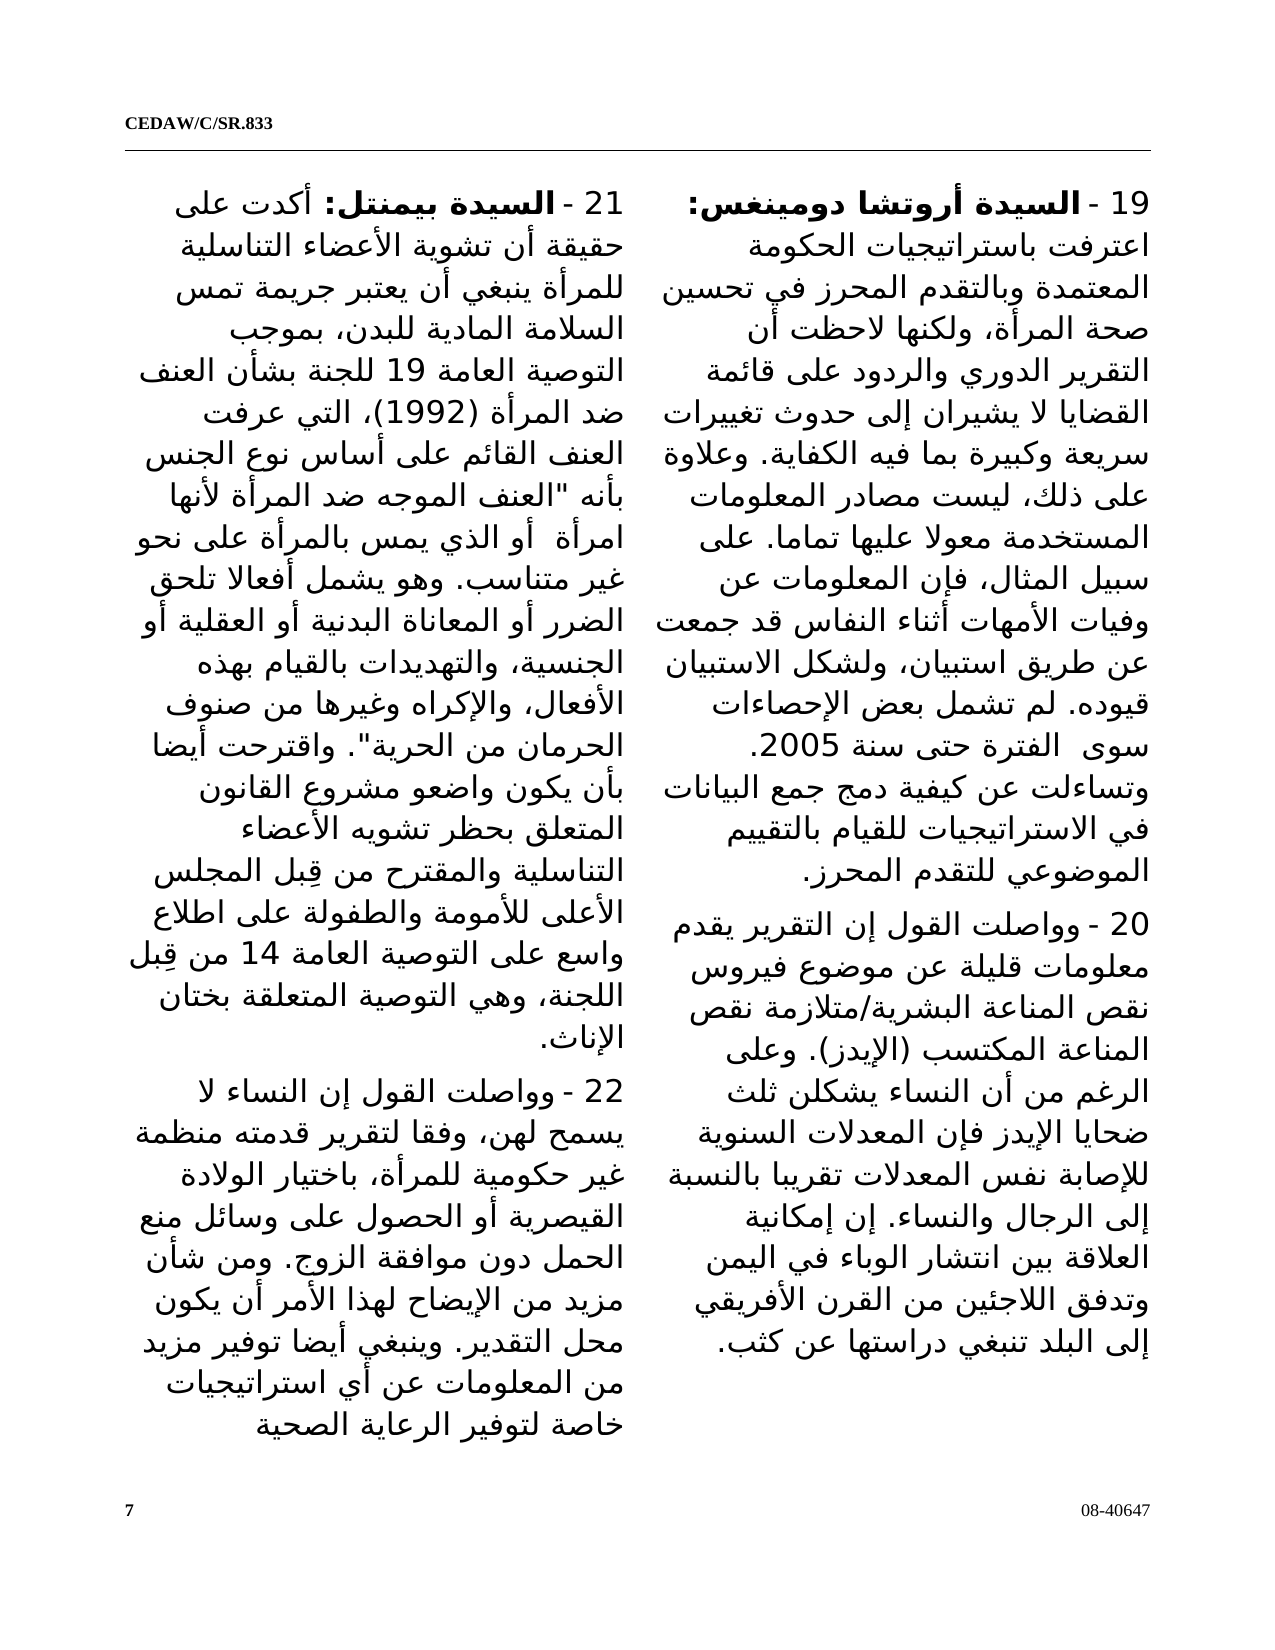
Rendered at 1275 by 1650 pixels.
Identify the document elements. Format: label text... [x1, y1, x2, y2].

text 19 - السيدة أروتشا دومينغس: اعترفت باستراتيجيات الحكومة المعتمدة وبالتقدم المحرز في تحسين صحة المرأة، ولكنها لاحظت أن التقرير الدوري والردود على قائمة القضايا لا يشيران إلى حدوث تغييرات سريعة وكبيرة بما فيه الكفاية. وعلاوة على ذلك، ليست مصادر المعلومات المستخدمة معولا عليها تماما. على سبيل المثال، فإن المعلومات عن وفيات الأمهات أثناء النفاس قد جمعت عن طريق استبيان، ولشكل الاستبيان قيوده. لم تشمل بعض الإحصاءات سوى الفترة حتى سنة 2005. وتساءلت عن كيفية دمج جمع البيانات في الاستراتيجيات للقيام بالتقييم الموضوعي للتقدم المحرز. [650, 181, 1151, 890]
text 21 - السيدة بيمنتل: أكدت على حقيقة أن تشوية الأعضاء التناسلية للمرأة ينبغي أن يعتبر جريمة تمس السلامة المادية للبدن، بموجب التوصية العامة 19 للجنة بشأن العنف ضد المرأة (1992)، التي عرفت العنف القائم على أساس نوع الجنس بأنه "العنف الموجه ضد المرأة لأنها امرأة أو الذي يمس بالمرأة على نحو غير متناسب. وهو يشمل أفعالا تلحق الضرر أو المعاناة البدنية أو العقلية أو الجنسية، والتهديدات بالقيام بهذه الأفعال، والإكراه وغيرها من صنوف الحرمان من الحرية". واقترحت أيضا بأن يكون واضعو مشروع القانون المتعلق بحظر تشويه الأعضاء التناسلية والمقترح من قِبل المجلس الأعلى للأمومة والطفولة على اطلاع واسع على التوصية العامة 14 من قِبل اللجنة، وهي التوصية المتعلقة بختان الإناث. [124, 181, 625, 1056]
text 20 - وواصلت القول إن التقرير يقدم معلومات قليلة عن موضوع فيروس نقص المناعة البشرية/متلازمة نقص المناعة المكتسب (الإيدز). وعلى الرغم من أن النساء يشكلن ثلث ضحايا الإيدز فإن المعدلات السنوية للإصابة نفس المعدلات تقريبا بالنسبة إلى الرجال والنساء. إن إمكانية العلاقة بين انتشار الوباء في اليمن وتدفق اللاجئين من القرن الأفريقي إلى البلد تنبغي دراستها عن كثب. [650, 902, 1151, 1361]
